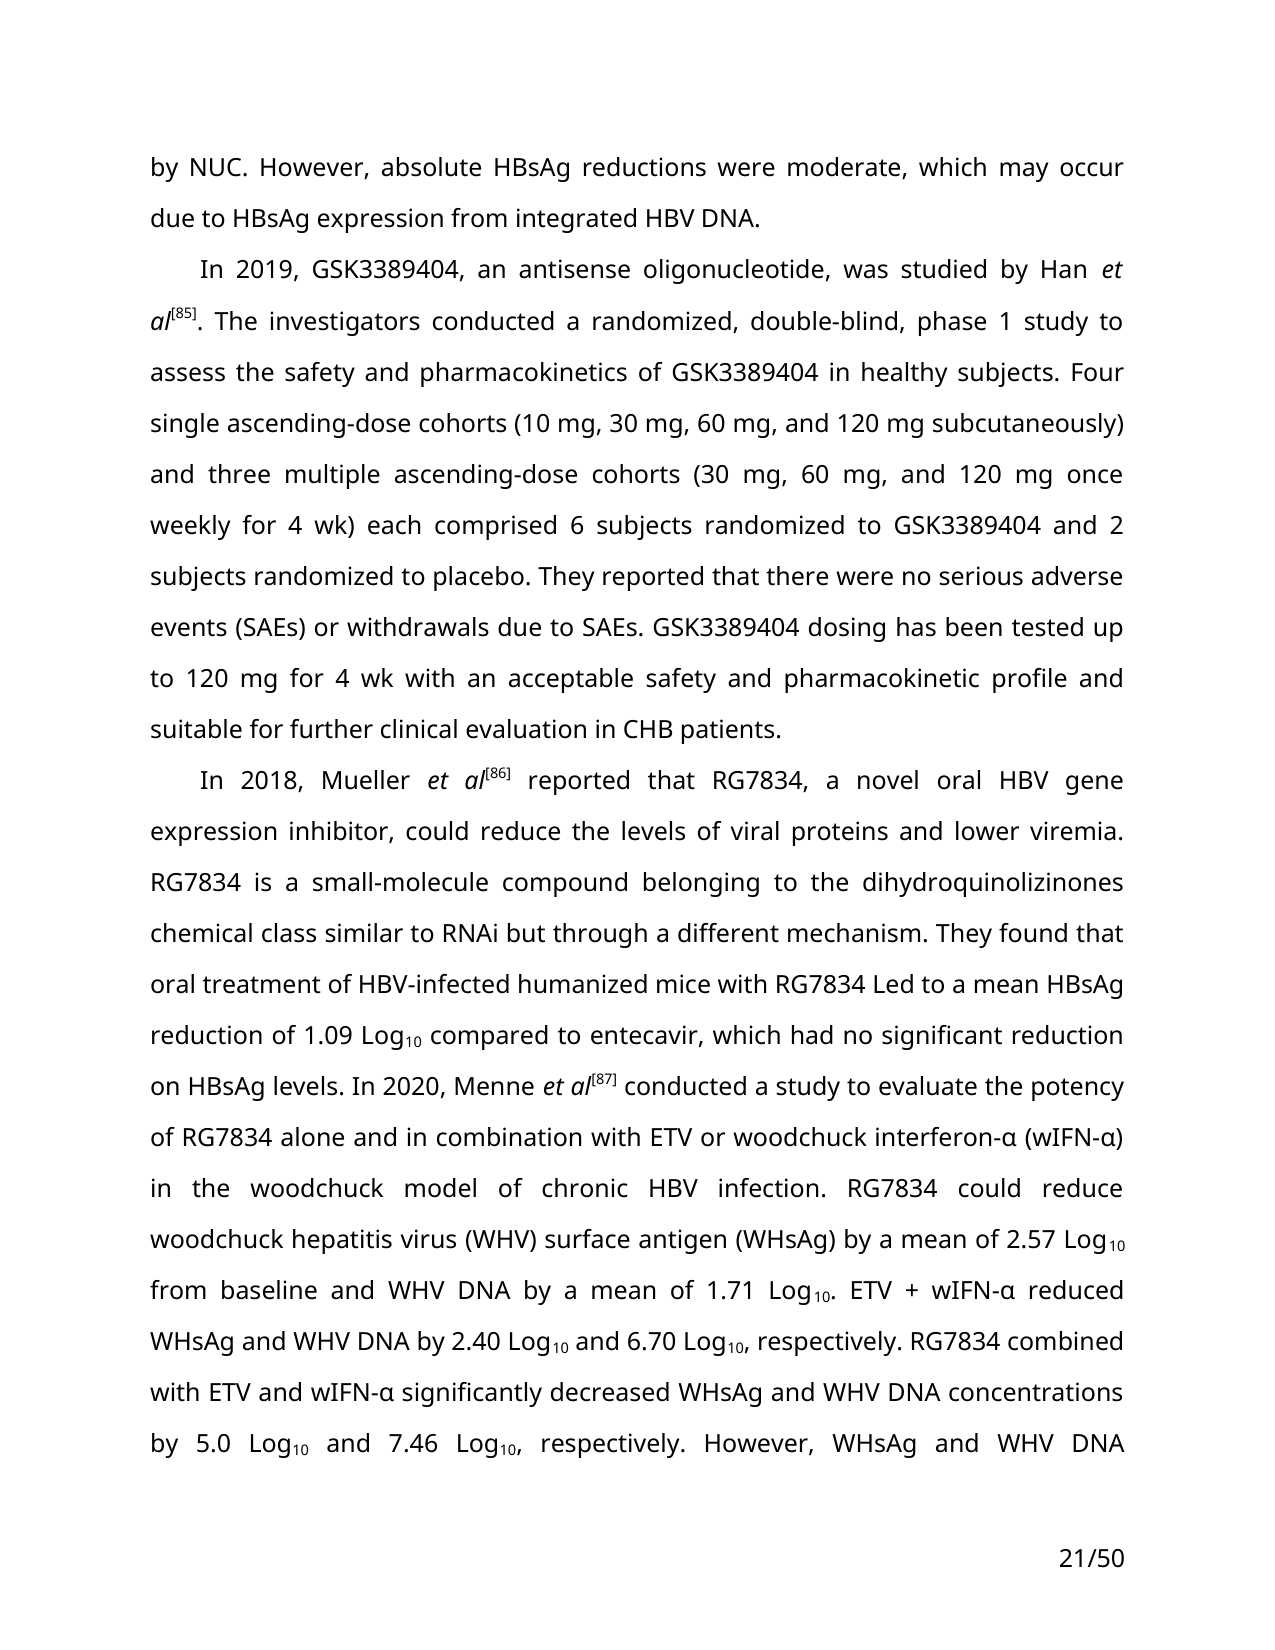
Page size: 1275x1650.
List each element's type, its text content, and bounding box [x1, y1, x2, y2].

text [150, 150, 1125, 235]
text In 2019, GSK3389404, an antisense oligonucleotide, was studied by Han et al[85]. The investigators conducted a randomized, double-blind, phase 1 study to assess the safety and pharmacokinetics of GSK3389404 in healthy subjects. Four single ascending-dose cohorts (10 mg, 30 mg, 60 mg, and 120 mg subcutaneously) and three multiple ascending-dose cohorts (30 mg, 60 mg, and 120 mg once weekly for 4 wk) each comprised 6 subjects randomized to GSK3389404 and 2 subjects randomized to placebo. They reported that there were no serious adverse events (SAEs) or withdrawals due to SAEs. GSK3389404 dosing has been tested up to 120 mg for 4 wk with an acceptable safety and pharmacokinetic profile and suitable for further clinical evaluation in CHB patients. [150, 252, 1125, 746]
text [150, 762, 1125, 1460]
